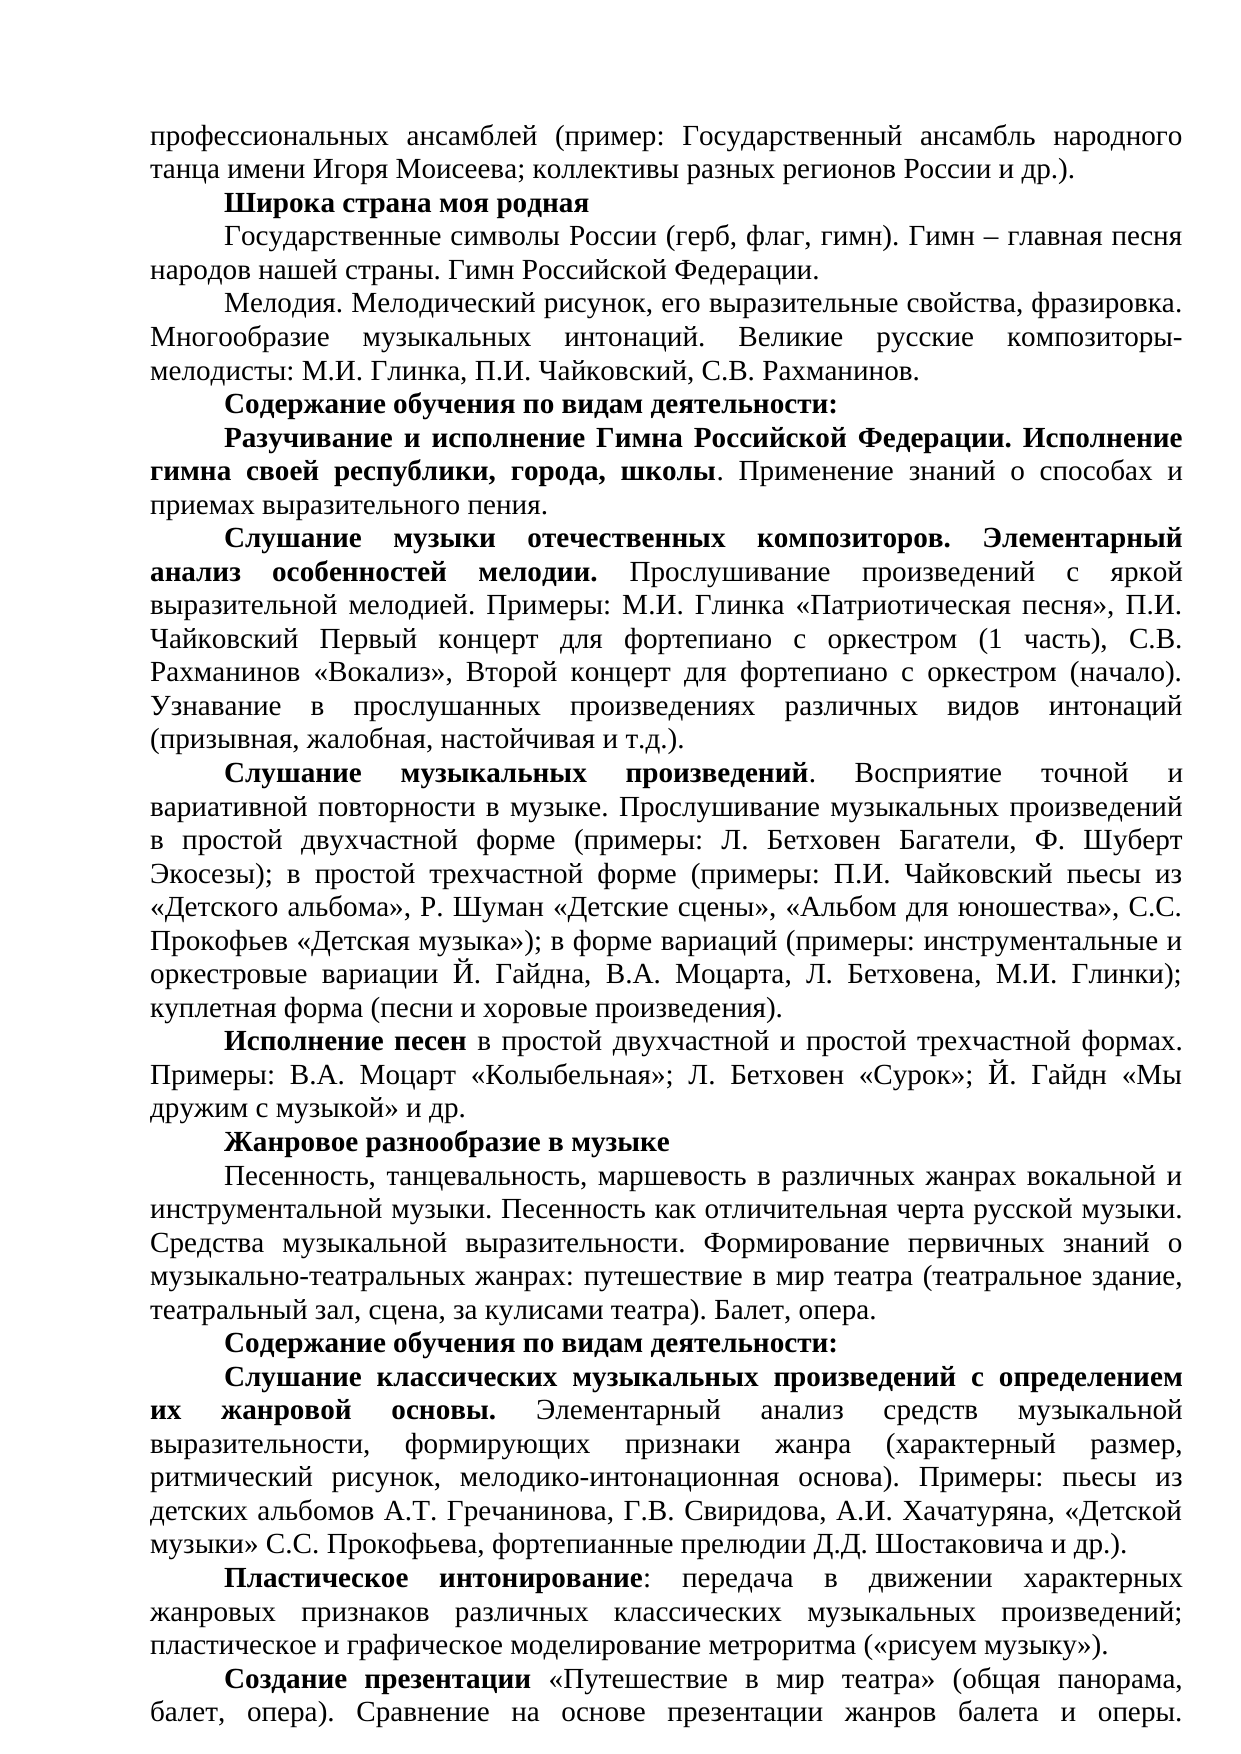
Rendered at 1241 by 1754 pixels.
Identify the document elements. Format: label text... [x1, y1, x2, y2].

text Разучивание и исполнение Гимна Российской Федерации. Исполнение гимна своей республики, города, школы. Применение знаний о способах и приемах выразительного пения. [150, 420, 1183, 520]
text Содержание обучения по видам деятельности: [150, 386, 1183, 420]
text Широка страна моя родная [150, 185, 1183, 218]
text Содержание обучения по видам деятельности: [150, 1325, 1183, 1359]
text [150, 1661, 1183, 1728]
text Мелодия. Мелодический рисунок, его выразительные свойства, фразировка. Многообразие музыкальных интонаций. Великие русские композиторы-мелодисты: М.И. Глинка, П.И. Чайковский, С.В. Рахманинов. [150, 286, 1183, 386]
text Государственные символы России (герб, флаг, гимн). Гимн – главная песня народов нашей страны. Гимн Российской Федерации. [150, 218, 1183, 286]
text Исполнение песен в простой двухчастной и простой трехчастной формах. Примеры: В.А. Моцарт «Колыбельная»; Л. Бетховен «Сурок»; Й. Гайдн «Мы дружим с музыкой» и др. [150, 1023, 1183, 1124]
text Слушание классических музыкальных произведений с определением их жанровой основы. Элементарный анализ средств музыкальной выразительности, формирующих признаки жанра (характерный размер, ритмический рисунок, мелодико-интонационная основа). Примеры: пьесы из детских альбомов А.Т. Гречанинова, Г.В. Свиридова, А.И. Хачатуряна, «Детской музыки» С.С. Прокофьева, фортепианные прелюдии Д.Д. Шостаковича и др.). [150, 1359, 1183, 1560]
text Пластическое интонирование: передача в движении характерных жанровых признаков различных классических музыкальных произведений; пластическое и графическое моделирование метроритма («рисуем музыку»). [150, 1560, 1183, 1661]
text Слушание музыкальных произведений. Восприятие точной и вариативной повторности в музыке. Прослушивание музыкальных произведений в простой двухчастной форме (примеры: Л. Бетховен Багатели, Ф. Шуберт Экосезы); в простой трехчастной форме (примеры: П.И. Чайковский пьесы из «Детского альбома», Р. Шуман «Детские сцены», «Альбом для юношества», С.С. Прокофьев «Детская музыка»); в форме вариаций (примеры: инструментальные и оркестровые вариации Й. Гайдна, В.А. Моцарта, Л. Бетховена, М.И. Глинки); куплетная форма (песни и хоровые произведения). [150, 755, 1183, 1023]
text Песенность, танцевальность, маршевость в различных жанрах вокальной и инструментальной музыки. Песенность как отличительная черта русской музыки. Средства музыкальной выразительности. Формирование первичных знаний о музыкально-театральных жанрах: путешествие в мир театра (театральное здание, театральный зал, сцена, за кулисами театра). Балет, опера. [150, 1158, 1183, 1325]
text Слушание музыки отечественных композиторов. Элементарный анализ особенностей мелодии. Прослушивание произведений с яркой выразительной мелодией. Примеры: М.И. Глинка «Патриотическая песня», П.И. Чайковский Первый концерт для фортепиано с оркестром (1 часть), С.В. Рахманинов «Вокализ», Второй концерт для фортепиано с оркестром (начало). Узнавание в прослушанных произведениях различных видов интонаций (призывная, жалобная, настойчивая и т.д.). [150, 520, 1183, 755]
text Жанровое разнообразие в музыке [150, 1124, 1183, 1158]
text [150, 118, 1183, 185]
